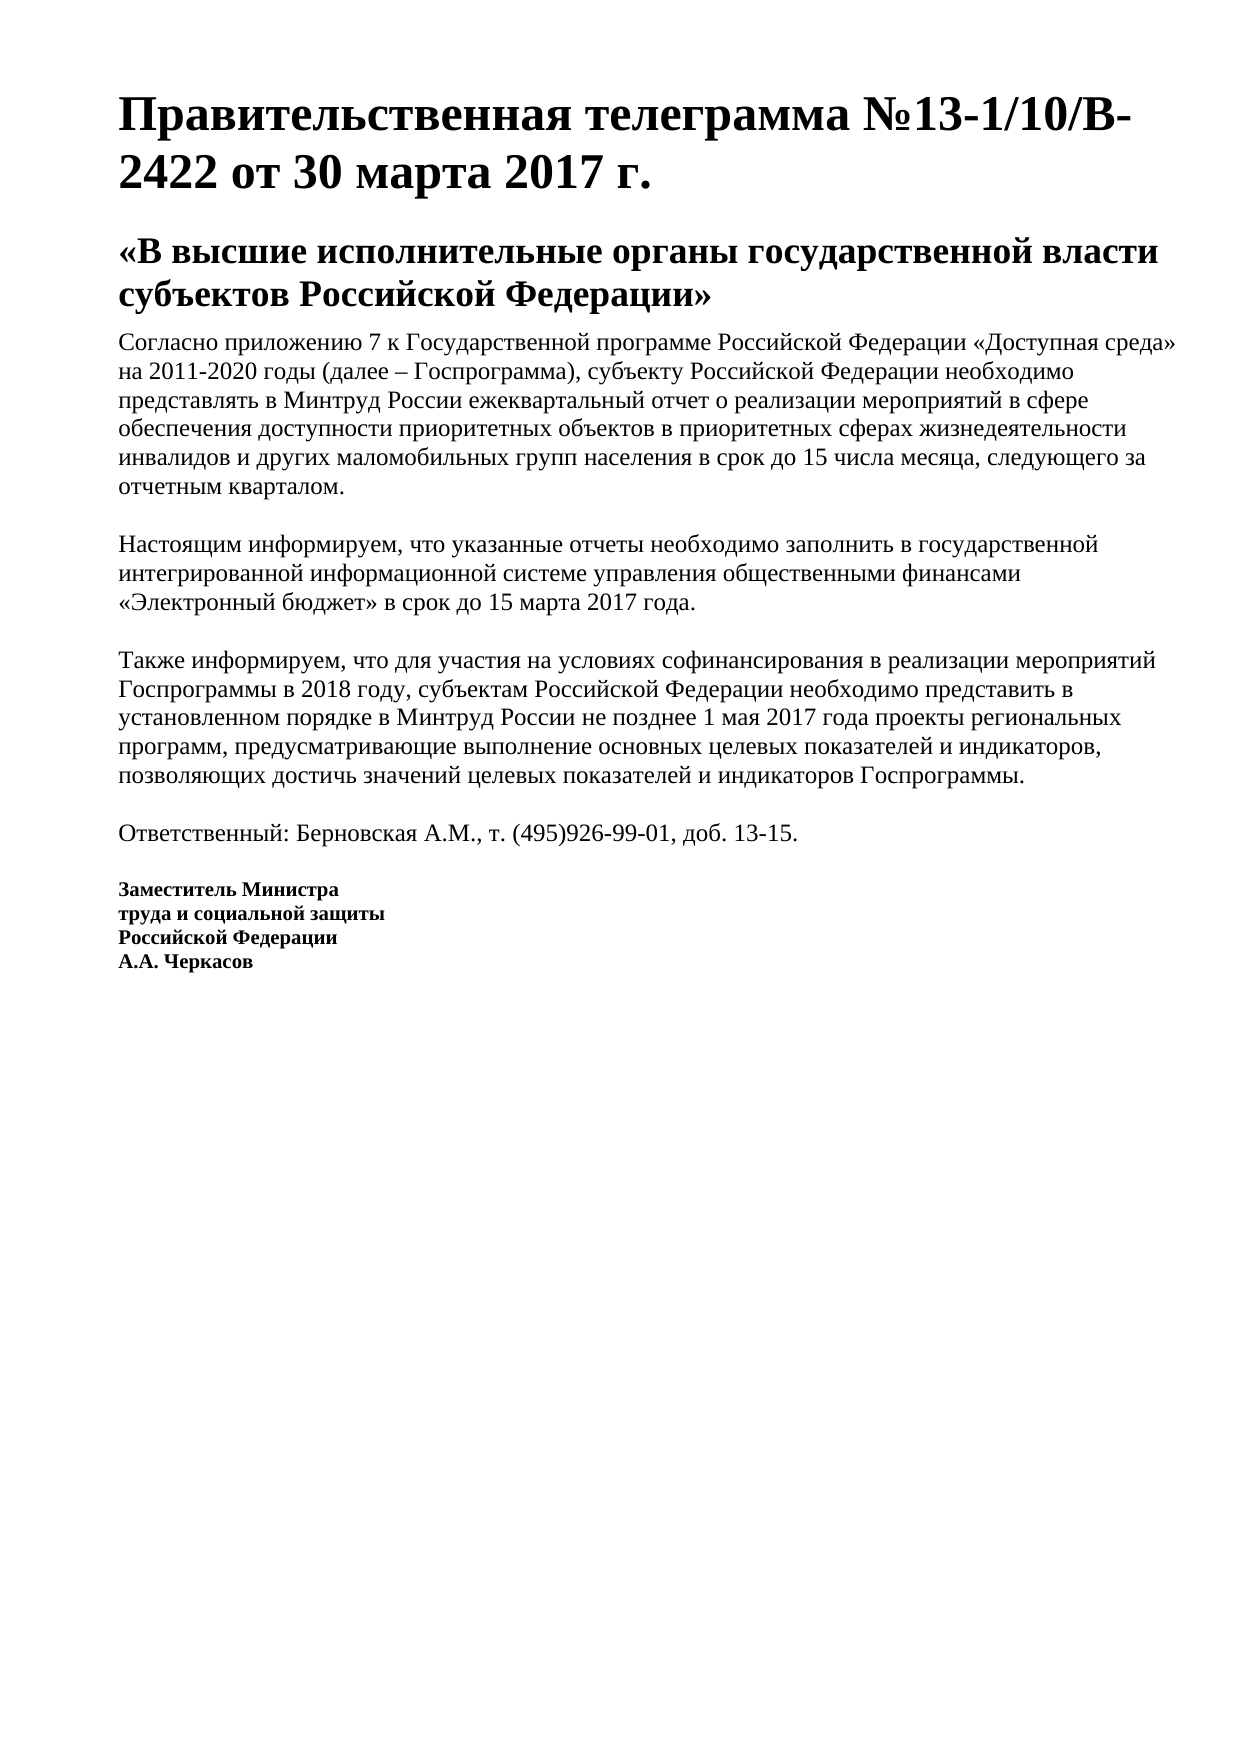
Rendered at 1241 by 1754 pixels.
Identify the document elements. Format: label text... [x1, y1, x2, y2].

text Согласно приложению 7 к Государственной программе Российской Федерации «Доступная среда» на 2011-2020 годы (далее – Госпрограмма), субъекту Российской Федерации необходимо представлять в Минтруд России ежеквартальный отчет о реализации мероприятий в сфере обеспечения доступности приоритетных объектов в приоритетных сферах жизнедеятельности инвалидов и других маломобильных групп населения в срок до 15 числа месяца, следующего за отчетным кварталом. [118, 327, 1181, 500]
subtitle «В высшие исполнительные органы государственной власти субъектов Российской Федерации» [118, 228, 1181, 315]
subtitle Правительственная телеграмма №13-1/10/В-2422 от 30 марта 2017 г. [118, 84, 1181, 199]
text Также информируем, что для участия на условиях софинансирования в реализации мероприятий Госпрограммы в 2018 году, субъектам Российской Федерации необходимо представить в установленном порядке в Минтруд России не позднее 1 мая 2017 года проекты региональных программ, предусматривающие выполнение основных целевых показателей и индикаторов, позволяющих достичь значений целевых показателей и индикаторов Госпрограммы. [118, 645, 1181, 789]
text Ответственный: Берновская А.М., т. (495)926-99-01, доб. 13-15. [118, 818, 1181, 847]
subtitle Заместитель Министра труда и социальной защиты Российской Федерации А.А. Черкасов [118, 876, 1181, 973]
text Настоящим информируем, что указанные отчеты необходимо заполнить в государственной интегрированной информационной системе управления общественными финансами «Электронный бюджет» в срок до 15 марта 2017 года. [118, 529, 1181, 616]
